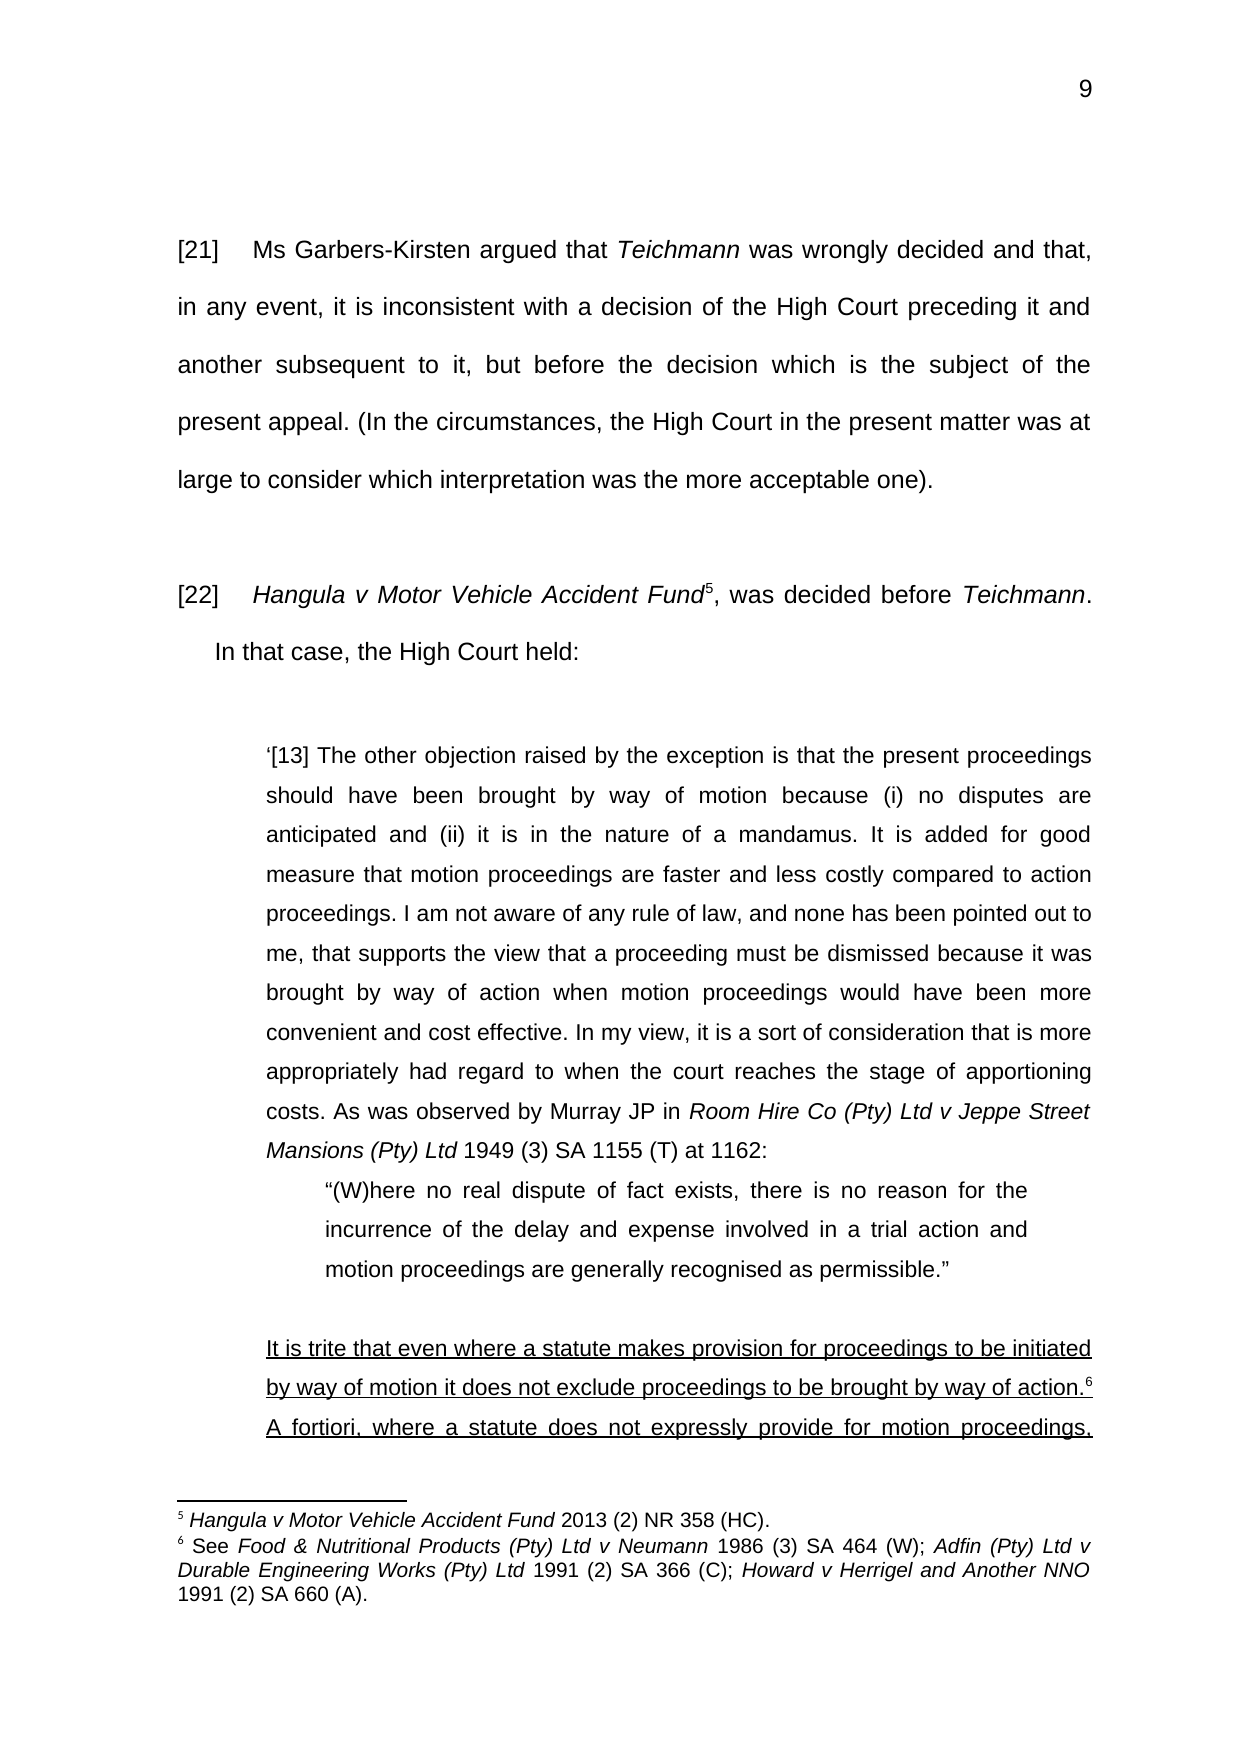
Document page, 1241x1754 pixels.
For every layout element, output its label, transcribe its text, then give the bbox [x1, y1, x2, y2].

text ‘[13] The other objection raised by the exception is that the present proceedings should have been brought by way of motion because (i) no disputes are anticipated and (ii) it is in the nature of a mandamus. It is added for good measure that motion proceedings are faster and less costly compared to action proceedings. I am not aware of any rule of law, and none has been pointed out to me, that supports the view that a proceeding must be dismissed because it was brought by way of action when motion proceedings would have been more convenient and cost effective. In my view, it is a sort of consideration that is more appropriately had regard to when the court reaches the stage of apportioning costs. As was observed by Murray JP in Room Hire Co (Pty) Ltd v Jeppe Street Mansions (Pty) Ltd 1949 (3) SA 1155 (T) at 1162: [266, 742, 1092, 1163]
text [22] Hangula v Motor Vehicle Accident Fund, was decided before Teichmann. In that case, the High Court held: [177, 580, 1092, 666]
text “(W)here no real dispute of fact exists, there is no reason for the incurrence of the delay and expense involved in a trial action and motion proceedings are generally recognised as permissible.” [325, 1177, 1028, 1282]
text [21] Ms Garbers-Kirsten argued that Teichmann was wrongly decided and that, in any event, it is inconsistent with a decision of the High Court preceding it and another subsequent to it, but before the decision which is the subject of the present appeal. (In the circumstances, the High Court in the present matter was at large to consider which interpretation was the more acceptable one). [177, 235, 1092, 493]
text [266, 1398, 1092, 1436]
